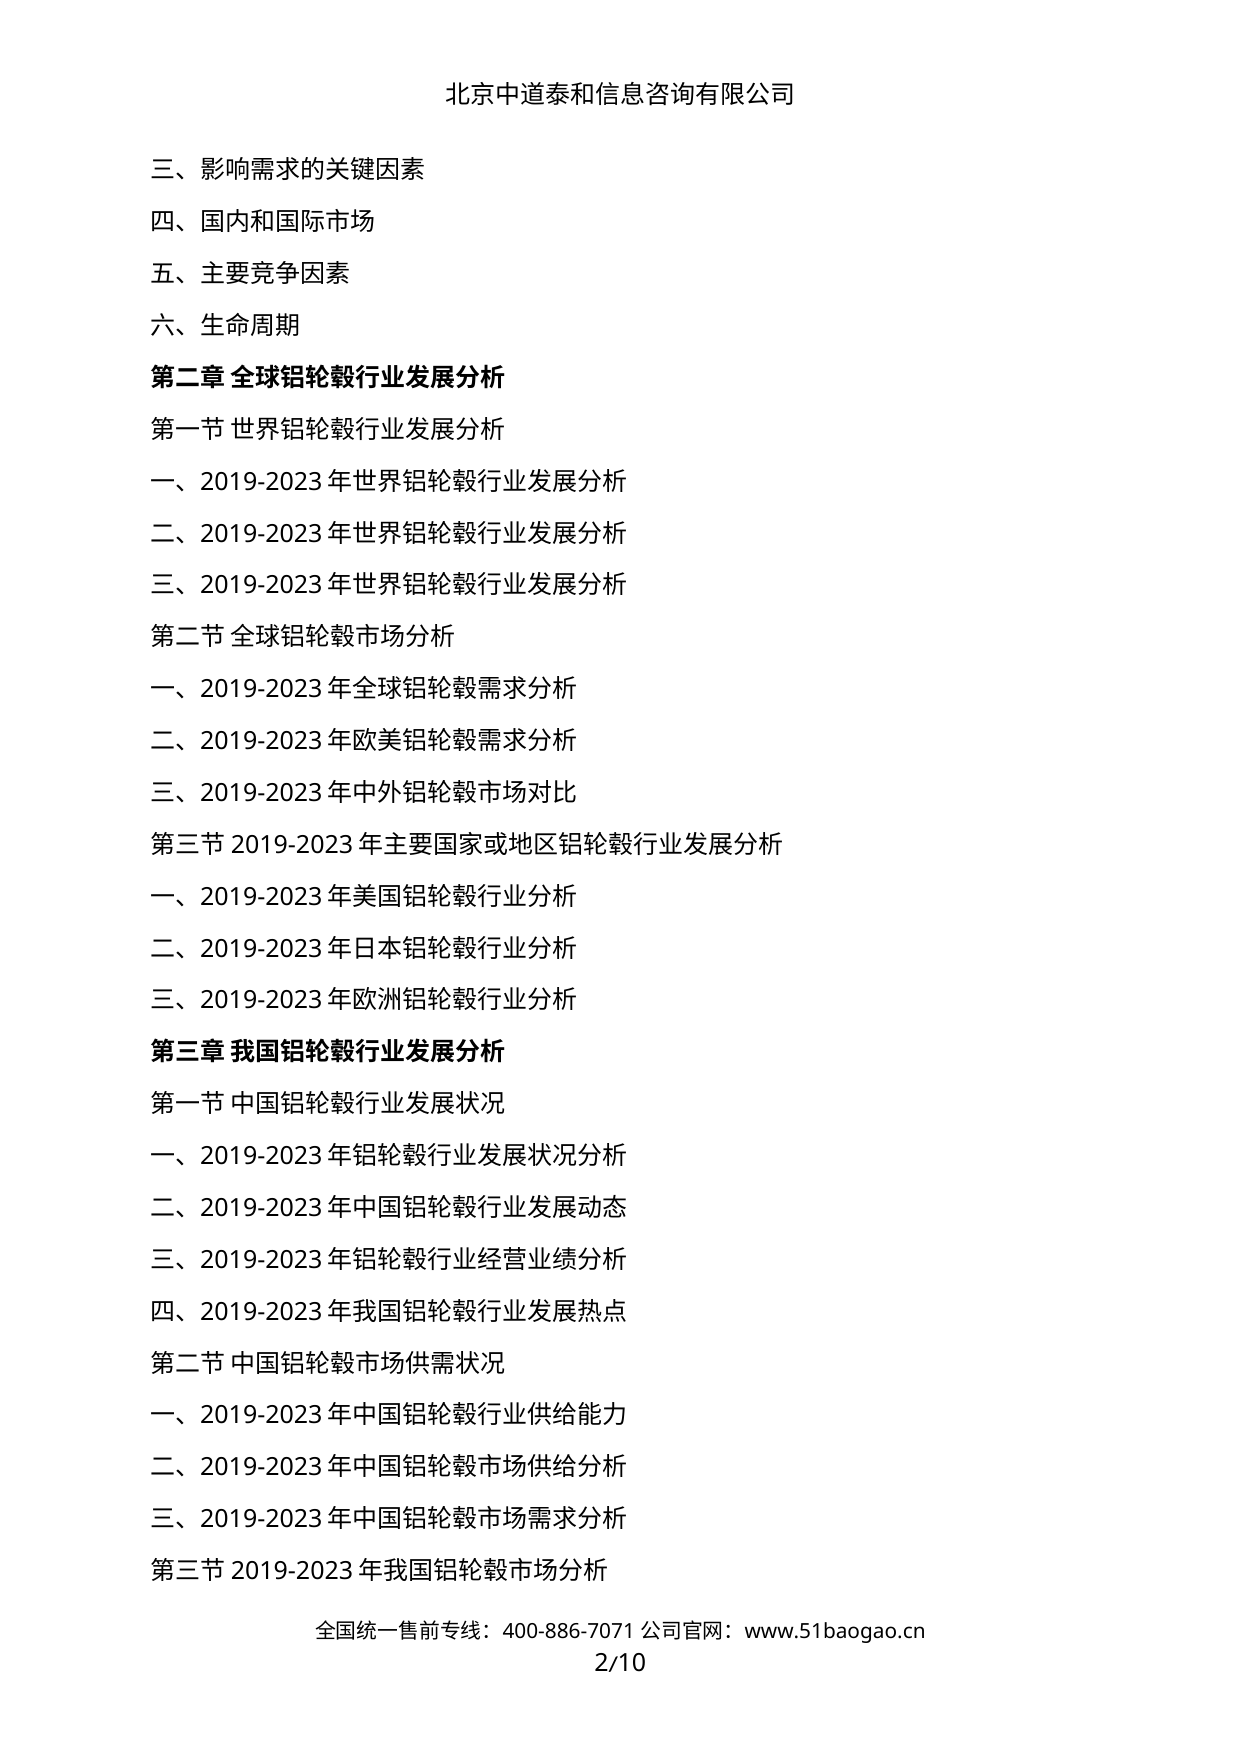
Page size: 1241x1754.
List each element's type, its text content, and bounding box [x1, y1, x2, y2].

text 一、2019-2023年铝轮毂行业发展状况分析 [150, 1136, 1090, 1172]
text 二、2019-2023年中国铝轮毂市场供给分析 [150, 1447, 1090, 1483]
text 三、2019-2023年中国铝轮毂市场需求分析 [150, 1499, 1090, 1535]
text 第一节 世界铝轮毂行业发展分析 [150, 409, 1090, 446]
text 三、2019-2023年铝轮毂行业经营业绩分析 [150, 1239, 1090, 1276]
text 四、2019-2023年我国铝轮毂行业发展热点 [150, 1291, 1090, 1327]
text 第三节 2019-2023年主要国家或地区铝轮毂行业发展分析 [150, 824, 1090, 861]
text 第一节 中国铝轮毂行业发展状况 [150, 1084, 1090, 1120]
text 一、2019-2023年美国铝轮毂行业分析 [150, 876, 1090, 912]
text 二、2019-2023年中国铝轮毂行业发展动态 [150, 1187, 1090, 1224]
text 五、主要竞争因素 [150, 254, 1090, 290]
text 一、2019-2023年世界铝轮毂行业发展分析 [150, 461, 1090, 497]
text 一、2019-2023年全球铝轮毂需求分析 [150, 669, 1090, 705]
text 六、生命周期 [150, 306, 1090, 342]
text 第三节 2019-2023年我国铝轮毂市场分析 [150, 1551, 1090, 1587]
text 三、2019-2023年世界铝轮毂行业发展分析 [150, 565, 1090, 601]
text 第二节 全球铝轮毂市场分析 [150, 617, 1090, 653]
text 四、国内和国际市场 [150, 202, 1090, 238]
text 二、2019-2023年世界铝轮毂行业发展分析 [150, 513, 1090, 549]
text 二、2019-2023年欧美铝轮毂需求分析 [150, 721, 1090, 757]
text 三、2019-2023年中外铝轮毂市场对比 [150, 772, 1090, 809]
text 第二章 全球铝轮毂行业发展分析 [150, 357, 1090, 394]
text 二、2019-2023年日本铝轮毂行业分析 [150, 928, 1090, 964]
text 第二节 中国铝轮毂市场供需状况 [150, 1343, 1090, 1379]
text 第三章 我国铝轮毂行业发展分析 [150, 1032, 1090, 1068]
text 一、2019-2023年中国铝轮毂行业供给能力 [150, 1395, 1090, 1431]
text 三、2019-2023年欧洲铝轮毂行业分析 [150, 980, 1090, 1016]
text 三、影响需求的关键因素 [150, 150, 1090, 186]
